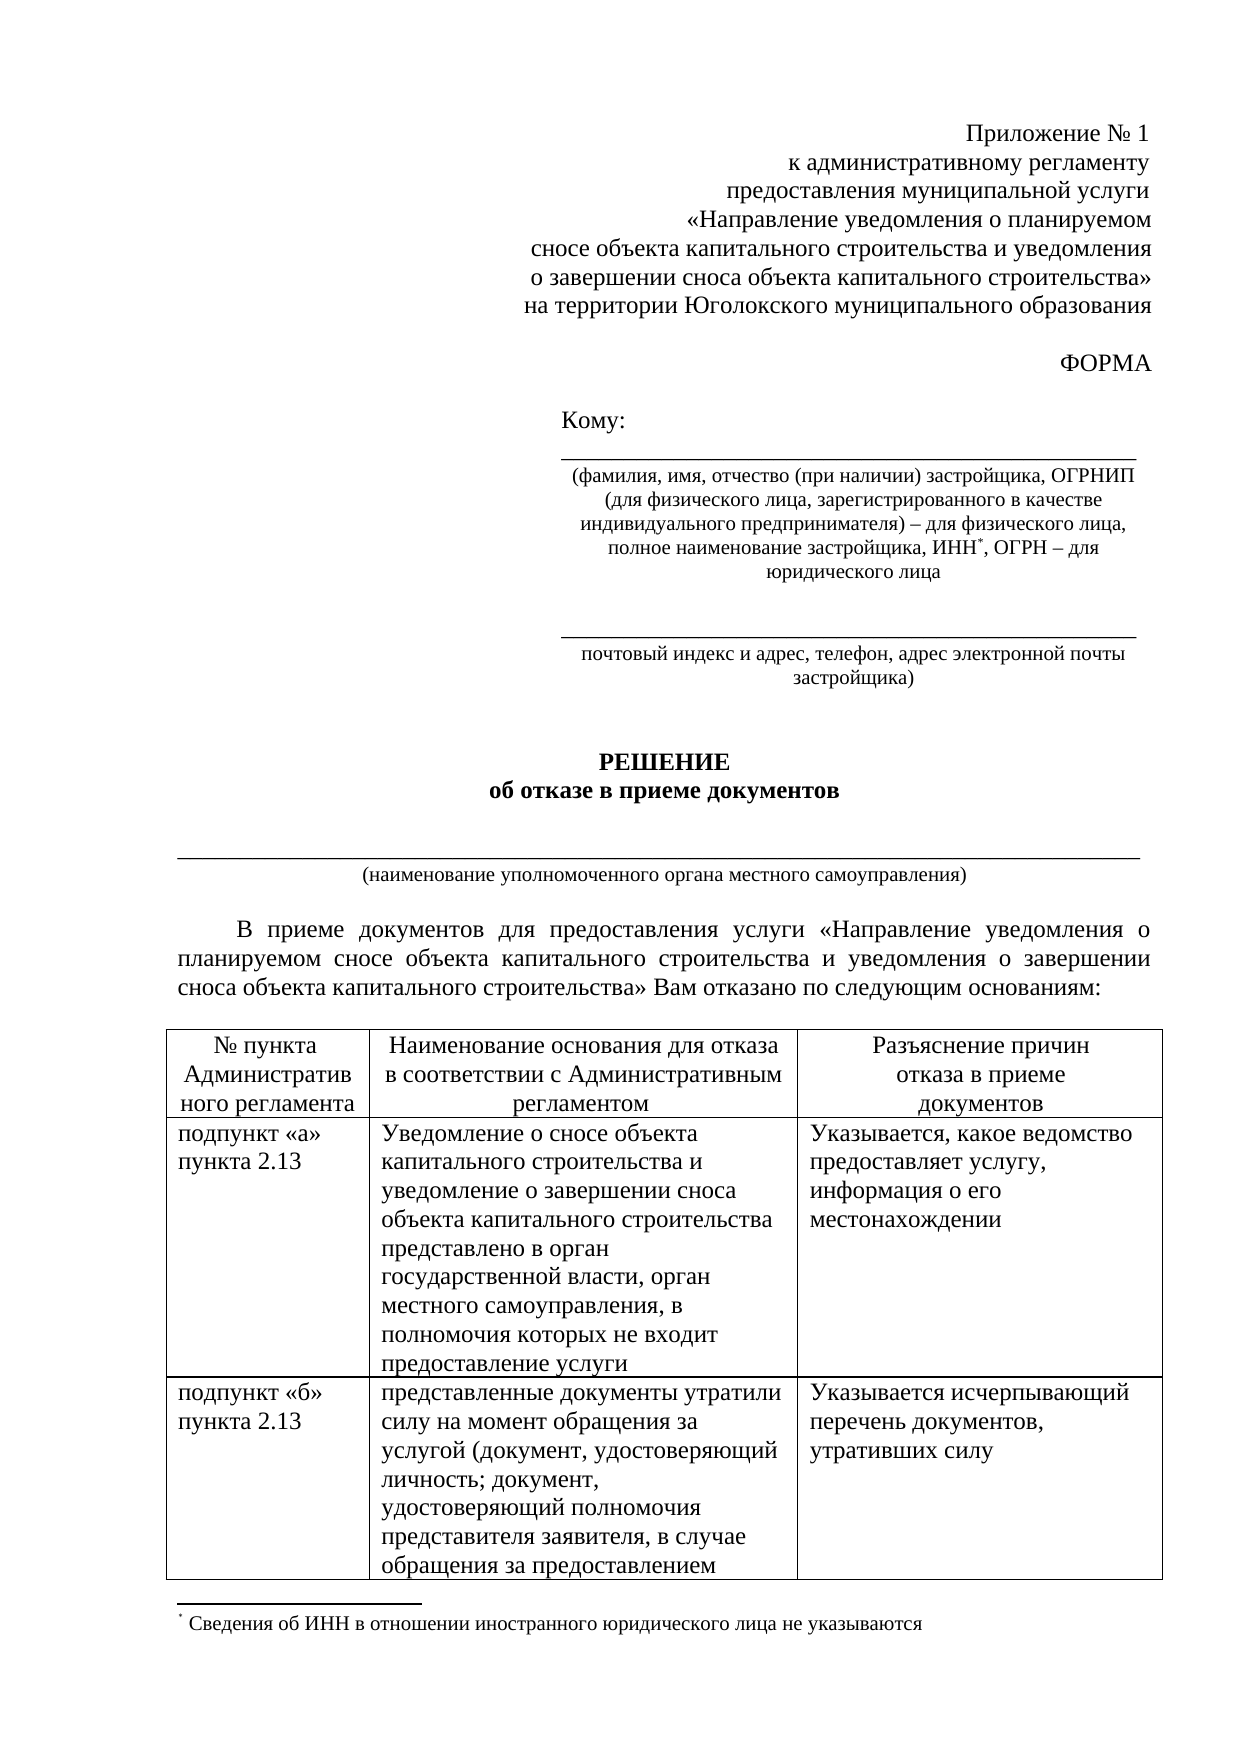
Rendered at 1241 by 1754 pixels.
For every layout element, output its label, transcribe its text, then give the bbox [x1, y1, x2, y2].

text сносе объекта капитального строительства и уведомления [177, 233, 1152, 262]
text предоставления муниципальной услуги [177, 176, 1149, 204]
text (наименование уполномоченного органа местного самоуправления) [177, 862, 1152, 886]
table_cell Указывается, какое ведомство предоставляет услугу, информация о его местонахождении [798, 1118, 1162, 1376]
text РЕШЕНИЕ [177, 747, 1152, 775]
text «Направление уведомления о планируемом [177, 204, 1152, 233]
text ______________________________________________ [561, 434, 1146, 463]
text В приеме документов для предоставления услуги «Направление уведомления о планируемом сносе объекта капитального строительства и уведомления о завершении сноса объекта капитального строительства» Вам отказано по следующим основаниям: [177, 914, 1152, 1001]
table_header Наименование основания для отказа в соответствии с Административным регламентом [370, 1030, 797, 1117]
table_header № пункта Административного регламента [167, 1030, 369, 1117]
text о завершении сноса объекта капитального строительства» [177, 262, 1152, 291]
text к административному регламенту [177, 147, 1149, 176]
text _____________________________________________________________________________ [177, 833, 1152, 862]
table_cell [798, 1378, 1162, 1579]
text почтовый индекс и адрес, телефон, адрес электронной почты застройщика) [561, 641, 1146, 689]
table_cell подпункт «а» пункта 2.13 [167, 1118, 369, 1376]
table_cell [167, 1378, 369, 1579]
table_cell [370, 1378, 797, 1579]
text ______________________________________________ [561, 612, 1146, 641]
text Приложение № 1 [177, 118, 1149, 147]
table_header Разъяснение причин отказа в приеме документов [798, 1030, 1162, 1117]
table_cell Уведомление о сносе объекта капитального строительства и уведомление о завершении сноса объекта капитального строительства представлено в орган государственной власти, орган местного самоуправления, в полномочия которых не входит предоставление услуги [370, 1118, 797, 1376]
text об отказе в приеме документов [177, 775, 1152, 804]
text ФОРМА [177, 348, 1152, 377]
text на территории Юголокского муниципального образования [177, 291, 1152, 319]
text Кому: [561, 406, 1146, 434]
text (фамилия, имя, отчество (при наличии) застройщика, ОГРНИП (для физического лица, зарегистрированного в качестве индивидуального предпринимателя) – для физического лица, полное наименование застройщика, ИНН*, ОГРН – для юридического лица [561, 463, 1146, 583]
